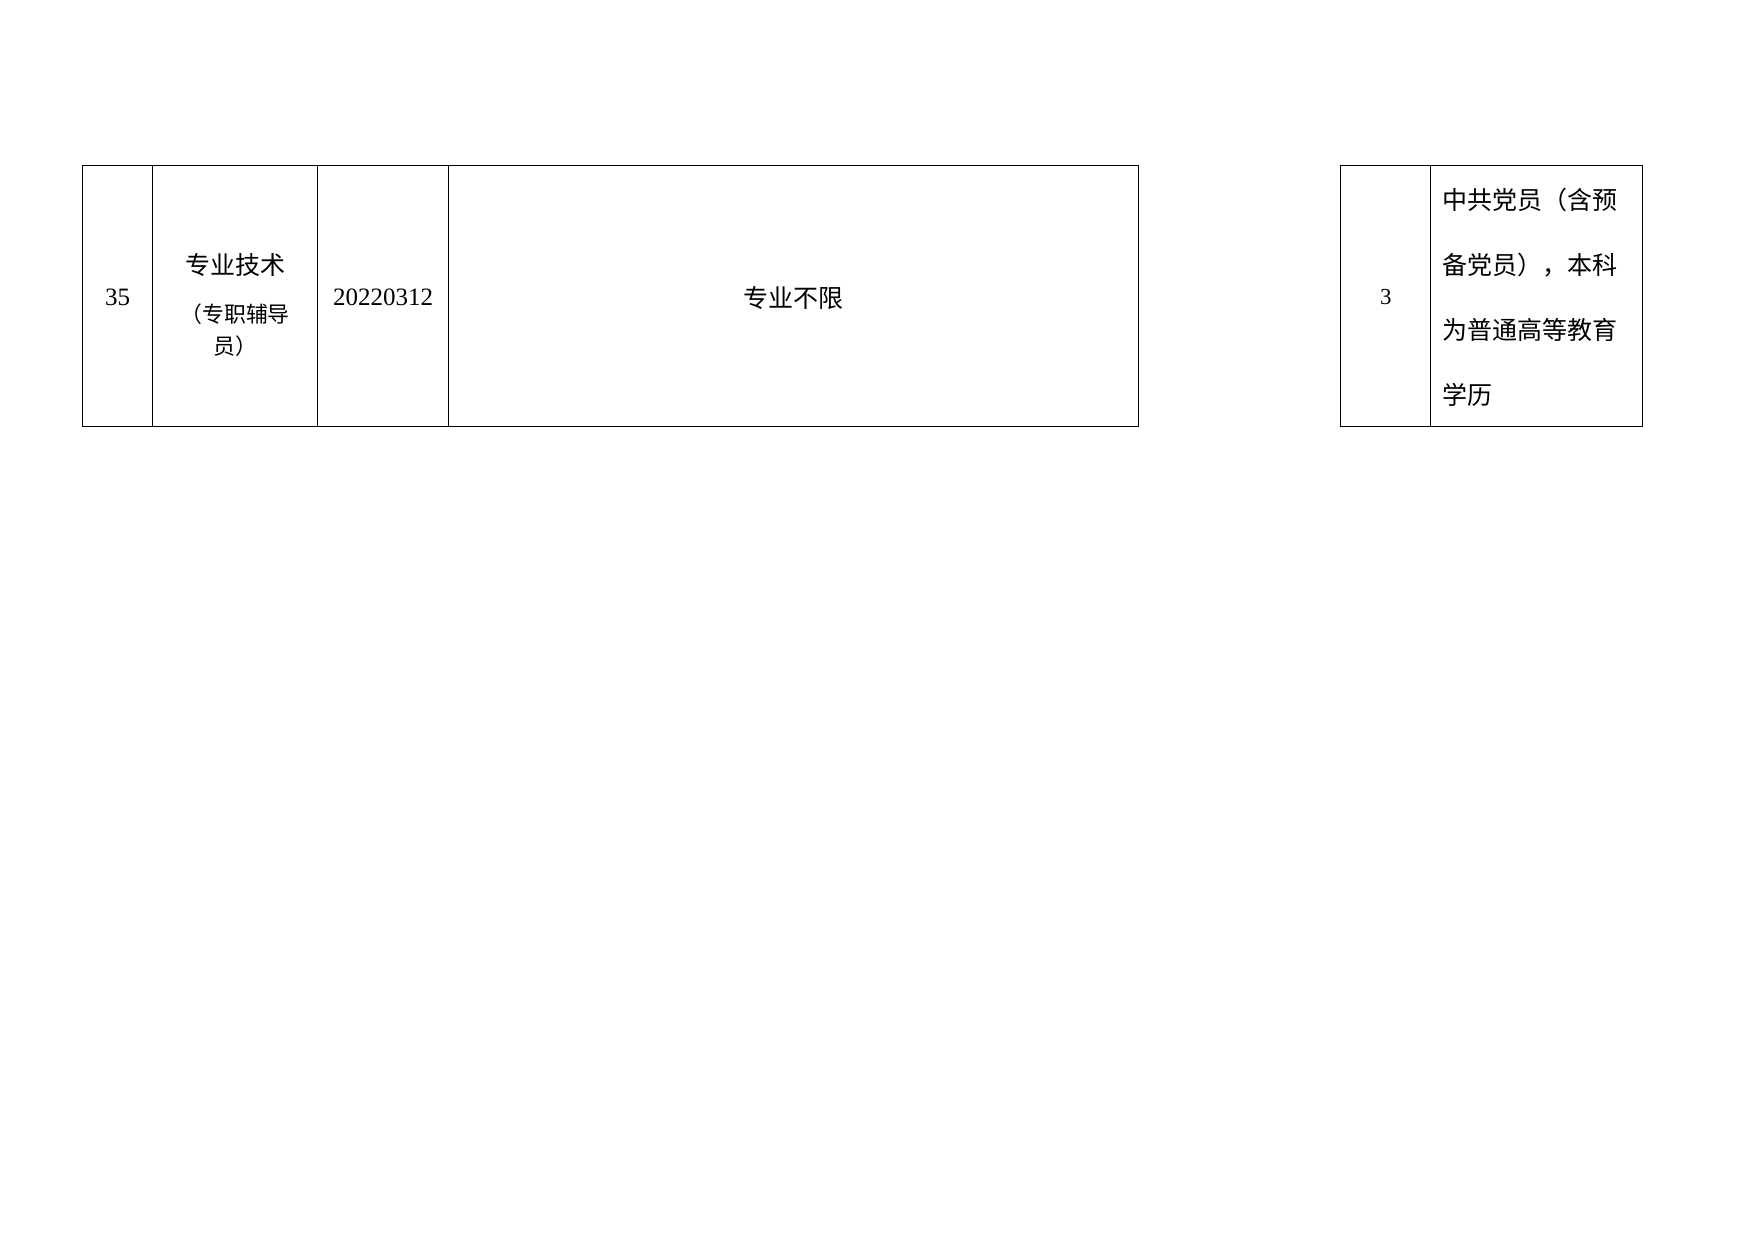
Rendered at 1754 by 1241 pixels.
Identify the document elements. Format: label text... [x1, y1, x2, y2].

table_cell 专业技术 （专职辅导员） [153, 166, 317, 426]
table_cell 35 [83, 166, 152, 426]
table_cell 中共党员（含预备党员），本科为普通高等教育学历 [1431, 166, 1642, 426]
table_cell 20220312 [318, 166, 448, 426]
table_cell 专业不限 [449, 166, 1138, 426]
table_cell 3 [1341, 166, 1430, 426]
